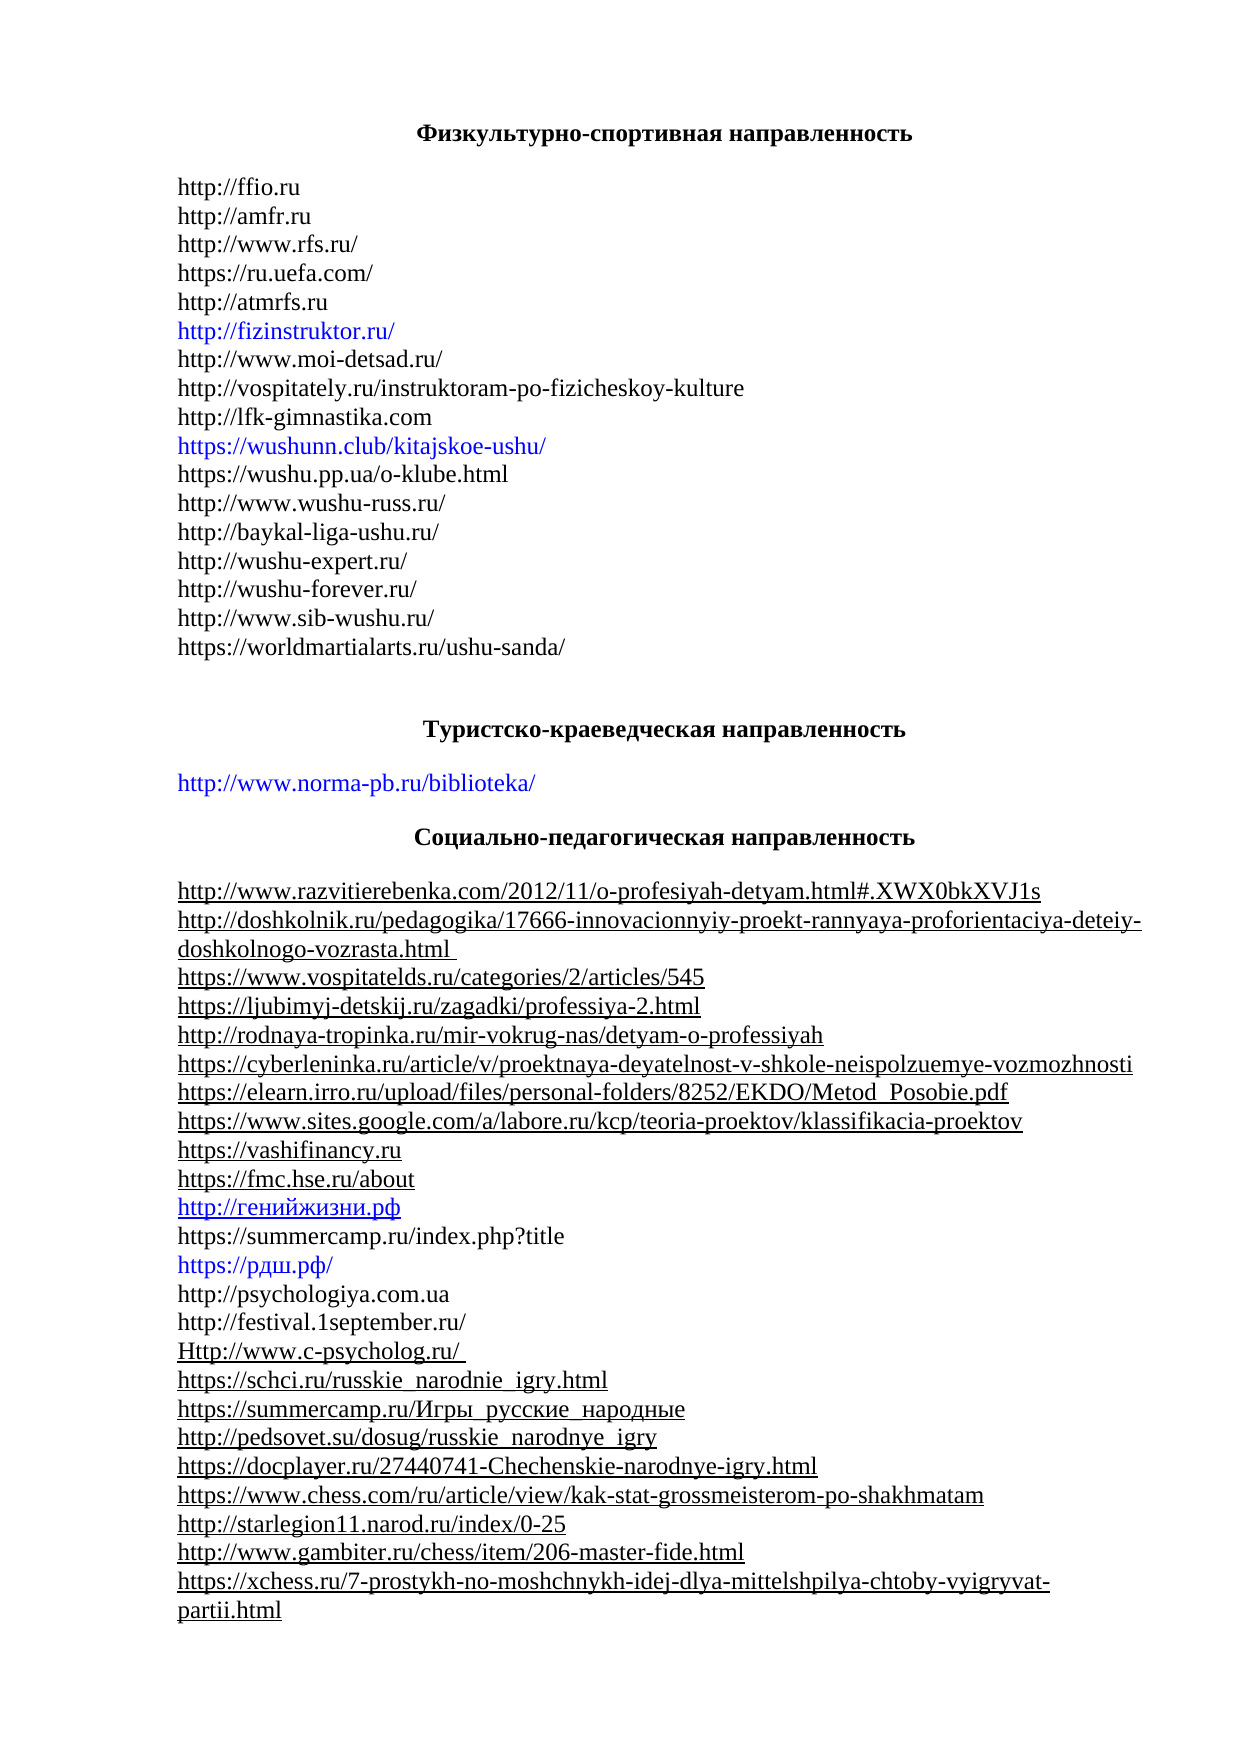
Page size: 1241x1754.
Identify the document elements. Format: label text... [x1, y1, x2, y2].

text http://baykal-liga-ushu.ru/ [177, 517, 1152, 546]
text http://генийжизни.рф [177, 1192, 1152, 1221]
text https://wushunn.club/kitajskoe-ushu/ [177, 431, 1152, 459]
text http://rodnaya-tropinka.ru/mir-vokrug-nas/detyam-o-professiyah [177, 1020, 1152, 1049]
text https://cyberleninka.ru/article/v/proektnaya-deyatelnost-v-shkole-neispolzuemye-vozmozhnosti https://elearn.irro.ru/upload/files/personal-folders/8252/EKDO/Metod_Posobie.pdf https://www.sites.google.com/a/labore.ru/kcp/teoria-proektov/klassifikacia-proektov [177, 1049, 1152, 1135]
text http://www.norma-pb.ru/biblioteka/ [177, 768, 1152, 797]
text http://fizinstruktor.ru/ [177, 316, 1152, 344]
text http://www.sib-wushu.ru/ [177, 603, 1152, 632]
text http://starlegion11.narod.ru/index/0-25 [177, 1509, 1152, 1537]
text https://fmc.hse.ru/about [177, 1164, 1152, 1192]
text https://schci.ru/russkie_narodnie_igry.html [177, 1365, 1152, 1394]
text https://summercamp.ru/Игры_русские_народные http://pedsovet.su/dosug/russkie_narodnye_igry [177, 1394, 1152, 1451]
text http://wushu-expert.ru/ [177, 546, 1152, 574]
text http://www.razvitierebenka.com/2012/11/o-profesiyah-detyam.html#.XWX0bkXVJ1s http://doshkolnik.ru/pedagogika/17666-innovacionnyiy-proekt-rannyaya-proforientaciya-deteiy-doshkolnogo-vozrasta.html [177, 876, 1152, 962]
text http://festival.1september.ru/ [177, 1307, 1152, 1336]
text https://xchess.ru/7-prostykh-no-moshchnykh-idej-dlya-mittelshpilya-chtoby-vyigryvat-partii.html [177, 1566, 1152, 1624]
text http://www.wushu-russ.ru/ [177, 488, 1152, 517]
text https://vashifinancy.ru [177, 1135, 1152, 1164]
text Социально-педагогическая направленность [177, 822, 1152, 851]
text http://atmrfs.ru [177, 287, 1152, 316]
text https://docplayer.ru/27440741-Chechenskie-narodnye-igry.html [177, 1451, 1152, 1480]
text Http://www.c-psycholog.ru/ [177, 1336, 1152, 1365]
text http://amfr.ru [177, 201, 1152, 229]
text http://vospitately.ru/instruktoram-po-fizicheskoy-kulture [177, 373, 1152, 402]
text http://psychologiya.com.ua [177, 1279, 1152, 1307]
text https://www.chess.com/ru/article/view/kak-stat-grossmeisterom-po-shakhmatam [177, 1480, 1152, 1509]
text https://рдш.рф/ [177, 1250, 1152, 1279]
text http://ffio.ru [177, 172, 1152, 201]
text https://www.vospitatelds.ru/categories/2/articles/545 [177, 962, 1152, 991]
text https://worldmartialarts.ru/ushu-sanda/ [177, 632, 1152, 661]
text http://www.gambiter.ru/chess/item/206-master-fide.html [177, 1537, 1152, 1566]
text http://www.rfs.ru/ [177, 229, 1152, 258]
text http://lfk-gimnastika.com [177, 402, 1152, 431]
text Туристско-краеведческая направленность [177, 714, 1152, 743]
text https://ljubimyj-detskij.ru/zagadki/professiya-2.html [177, 991, 1152, 1020]
text Физкультурно-спортивная направленность [177, 118, 1152, 147]
text https://ru.uefa.com/ [177, 258, 1152, 287]
text https://wushu.pp.ua/o-klube.html [177, 459, 1152, 488]
text http://www.moi-detsad.ru/ [177, 344, 1152, 373]
text https://summercamp.ru/index.php?title [177, 1221, 1152, 1250]
text http://wushu-forever.ru/ [177, 574, 1152, 603]
